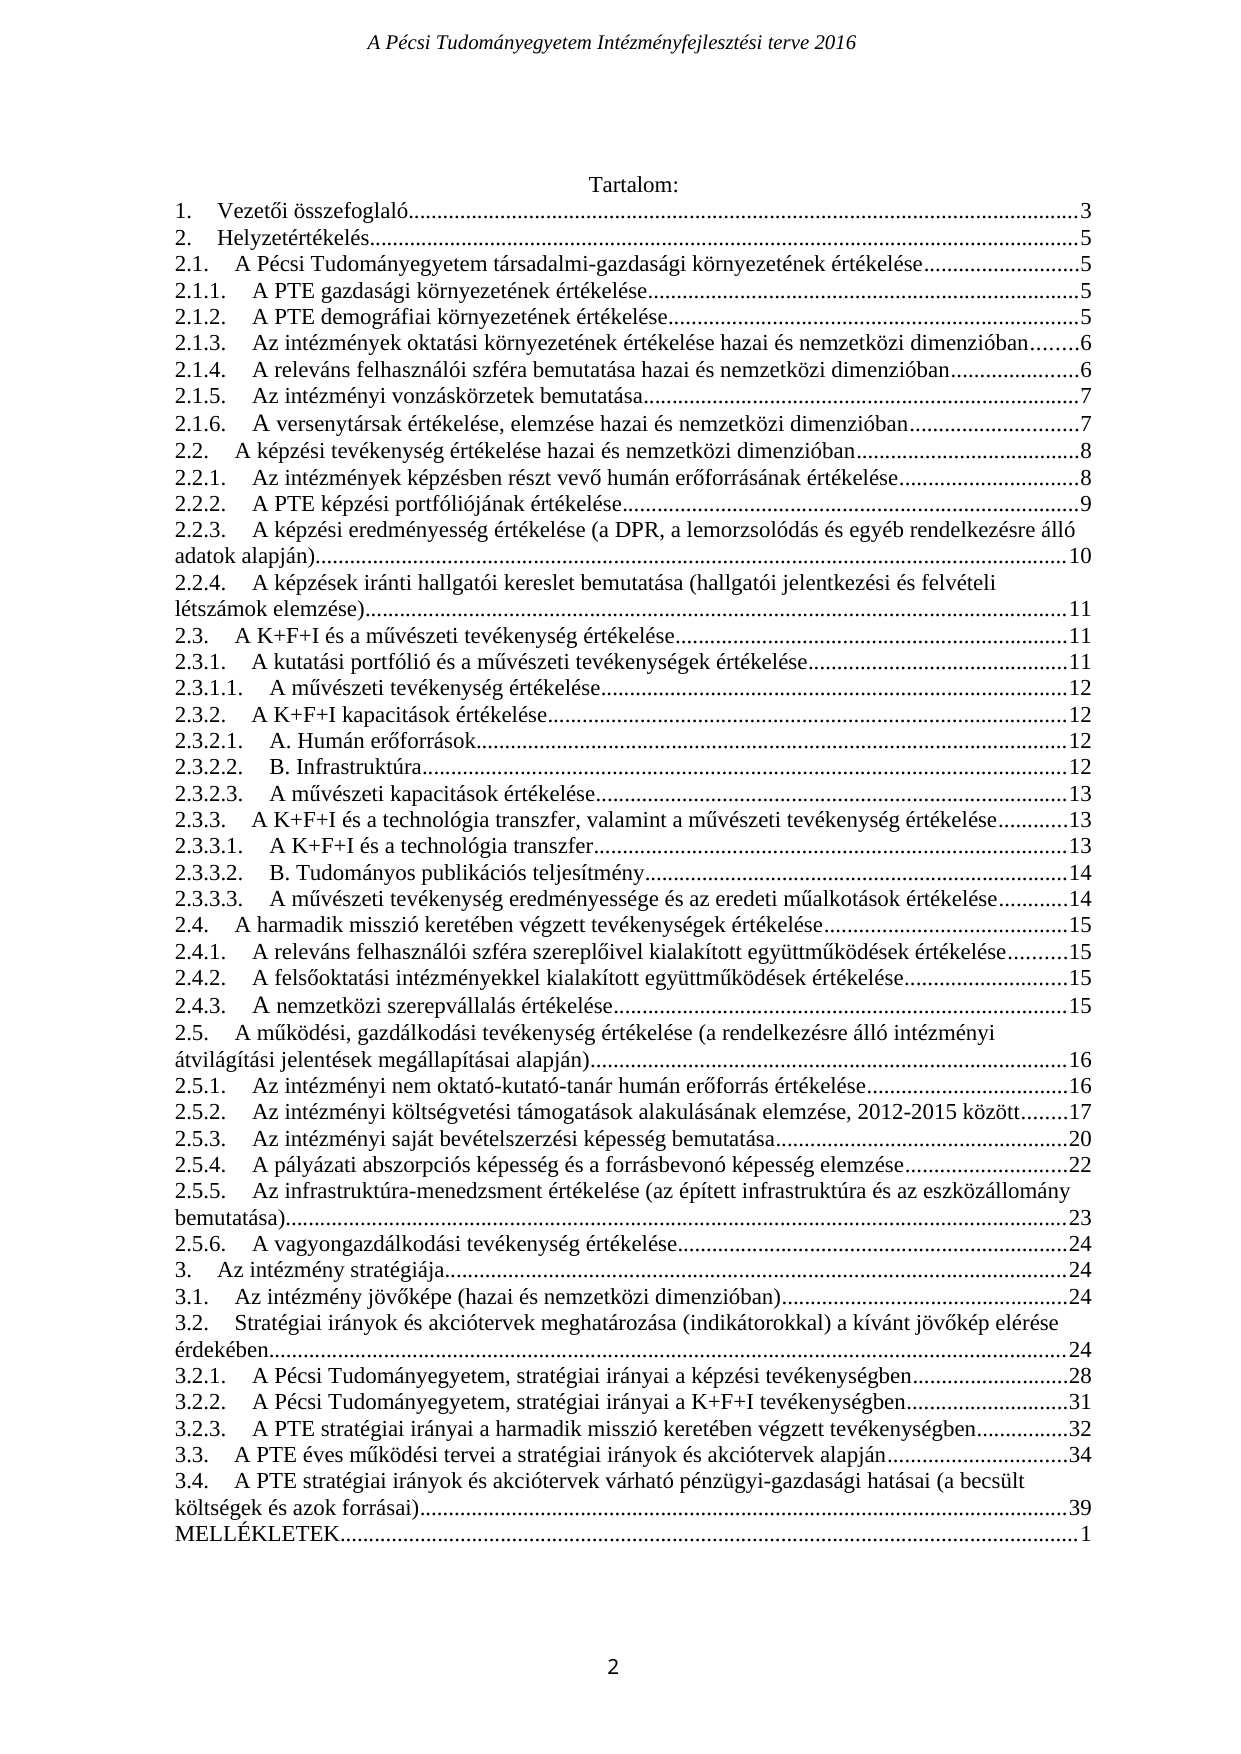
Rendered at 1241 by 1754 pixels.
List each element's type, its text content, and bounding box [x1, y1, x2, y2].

text 2.4. A harmadik misszió keretében végzett tevékenységek értékelése 15 [174, 912, 1093, 938]
text 2.4.1. A releváns felhasználói szféra szereplőivel kialakított együttműködések értékelése 15 [174, 938, 1093, 964]
text 3.2.2. A Pécsi Tudományegyetem, stratégiai irányai a K+F+I tevékenységben 31 [174, 1388, 1093, 1415]
text 2.3.1. A kutatási portfólió és a művészeti tevékenységek értékelése 11 [174, 648, 1093, 674]
text 2.5.2. Az intézményi költségvetési támogatások alakulásának elemzése, 2012-2015 között 17 [174, 1098, 1093, 1125]
text 2.3.3.3. A művészeti tevékenység eredményessége és az eredeti műalkotások értékelése 14 [174, 885, 1093, 912]
text 3.2.1. A Pécsi Tudományegyetem, stratégiai irányai a képzési tevékenységben 28 [174, 1362, 1093, 1388]
text 2.4.2. A felsőoktatási intézményekkel kialakított együttműködések értékelése 15 [174, 964, 1093, 991]
text 3.2. Stratégiai irányok és akciótervek meghatározása (indikátorokkal) a kívánt jövőkép elérése érdekében 24 [174, 1309, 1093, 1362]
text 2.5. A működési, gazdálkodási tevékenység értékelése (a rendelkezésre álló intézményi átvilágítási jelentések megállapításai alapján) 16 [174, 1019, 1093, 1072]
text 2.3. A K+F+I és a művészeti tevékenység értékelése 11 [174, 622, 1093, 648]
text 2.4.3. A nemzetközi szerepvállalás értékelése 15 [174, 991, 1093, 1019]
text MELLÉKLETEK 1 [174, 1520, 1093, 1546]
text 2.3.2.2. B. Infrastruktúra 12 [174, 753, 1093, 780]
text 2.5.4. A pályázati abszorpciós képesség és a forrásbevonó képesség elemzése 22 [174, 1151, 1093, 1177]
text Tartalom: [174, 171, 1093, 198]
text 2.3.3.2. B. Tudományos publikációs teljesítmény 14 [174, 859, 1093, 885]
text 2.2.4. A képzések iránti hallgatói kereslet bemutatása (hallgatói jelentkezési és felvételi létszámok elemzése) 11 [174, 569, 1093, 622]
text 2.2.3. A képzési eredményesség értékelése (a DPR, a lemorzsolódás és egyéb rendelkezésre álló adatok alapján) 10 [174, 516, 1093, 569]
text 2.3.2. A K+F+I kapacitások értékelése 12 [174, 701, 1093, 727]
text 2.5.1. Az intézményi nem oktató-kutató-tanár humán erőforrás értékelése 16 [174, 1072, 1093, 1098]
text 2.3.3. A K+F+I és a technológia transzfer, valamint a művészeti tevékenység értékelése 13 [174, 806, 1093, 832]
text 2.3.1.1. A művészeti tevékenység értékelése 12 [174, 674, 1093, 701]
text 2.3.2.3. A művészeti kapacitások értékelése 13 [174, 780, 1093, 806]
text 2.1.6. A versenytársak értékelése, elemzése hazai és nemzetközi dimenzióban 7 [174, 408, 1093, 437]
text 2.5.3. Az intézményi saját bevételszerzési képesség bemutatása 20 [174, 1125, 1093, 1151]
text 2.5.5. Az infrastruktúra-menedzsment értékelése (az épített infrastruktúra és az eszközállomány bemutatása) 23 [174, 1177, 1093, 1230]
text 2.2. A képzési tevékenység értékelése hazai és nemzetközi dimenzióban 8 [174, 437, 1093, 463]
text 2.5.6. A vagyongazdálkodási tevékenység értékelése 24 [174, 1230, 1093, 1257]
text 3.2.3. A PTE stratégiai irányai a harmadik misszió keretében végzett tevékenységben 32 [174, 1415, 1093, 1441]
text 2.1.3. Az intézmények oktatási környezetének értékelése hazai és nemzetközi dimenzióban 6 [174, 329, 1093, 356]
text 3.3. A PTE éves működési tervei a stratégiai irányok és akciótervek alapján 34 [174, 1441, 1093, 1467]
text 3.1. Az intézmény jövőképe (hazai és nemzetközi dimenzióban) 24 [174, 1283, 1093, 1309]
text 2.1.5. Az intézményi vonzáskörzetek bemutatása 7 [174, 382, 1093, 408]
text 2.1. A Pécsi Tudományegyetem társadalmi-gazdasági környezetének értékelése 5 [174, 250, 1093, 277]
text 3. Az intézmény stratégiája 24 [174, 1257, 1093, 1283]
text 2. Helyzetértékelés 5 [174, 224, 1093, 250]
text 2.2.1. Az intézmények képzésben részt vevő humán erőforrásának értékelése 8 [174, 463, 1093, 490]
text 2.1.2. A PTE demográfiai környezetének értékelése 5 [174, 303, 1093, 329]
text 1. Vezetői összefoglaló 3 [174, 198, 1093, 224]
text 2.1.4. A releváns felhasználói szféra bemutatása hazai és nemzetközi dimenzióban 6 [174, 356, 1093, 382]
text 2.1.1. A PTE gazdasági környezetének értékelése 5 [174, 277, 1093, 303]
text 2.3.3.1. A K+F+I és a technológia transzfer 13 [174, 832, 1093, 859]
text 2.2.2. A PTE képzési portfóliójának értékelése 9 [174, 490, 1093, 516]
text 3.4. A PTE stratégiai irányok és akciótervek várható pénzügyi-gazdasági hatásai (a becsült költségek és azok forrásai) 39 [174, 1467, 1093, 1520]
text 2.3.2.1. A. Humán erőforrások 12 [174, 727, 1093, 753]
